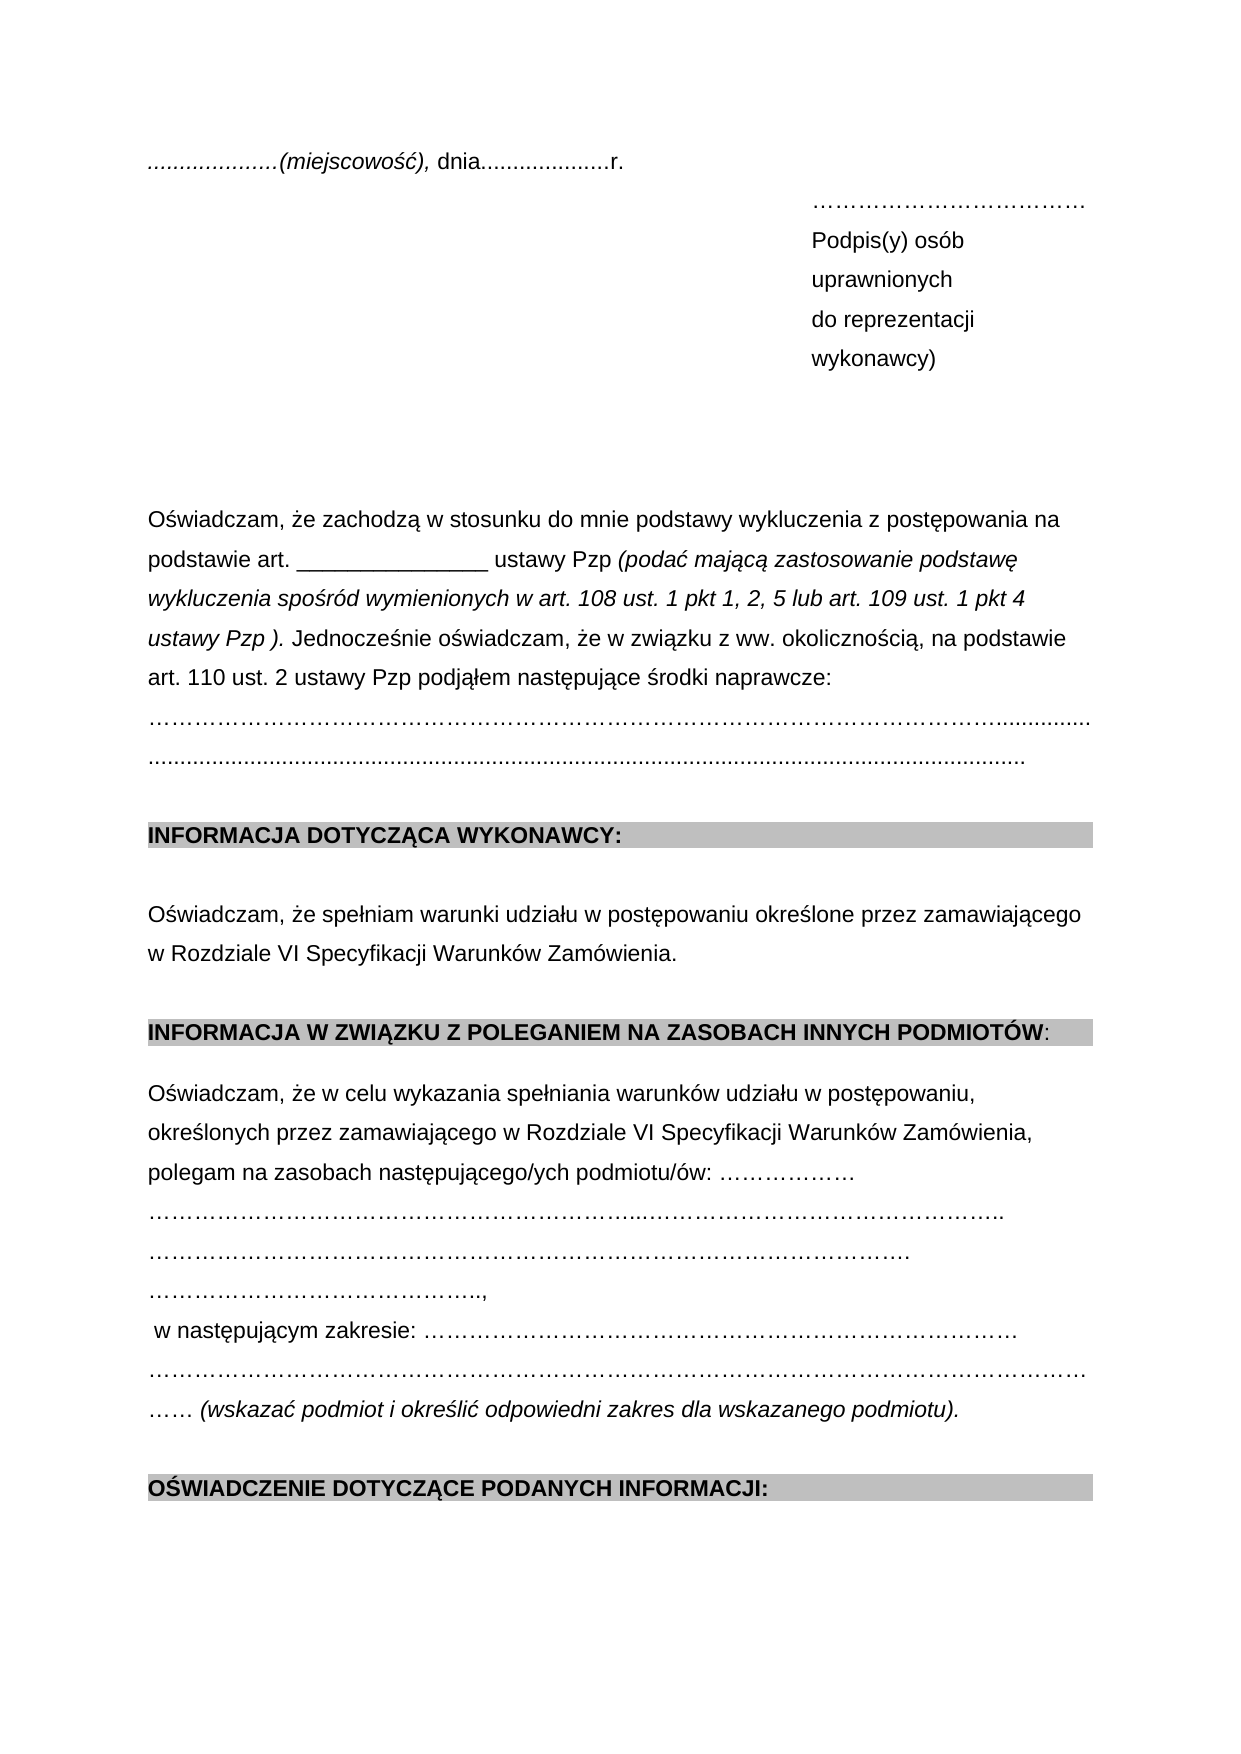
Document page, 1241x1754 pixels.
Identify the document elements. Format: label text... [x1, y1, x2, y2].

text INFORMACJA W ZWIĄZKU Z POLEGANIEM NA ZASOBACH INNYCH PODMIOTÓW: [148, 1019, 1093, 1046]
text OŚWIADCZENIE DOTYCZĄCE PODANYCH INFORMACJI: [148, 1474, 1093, 1501]
text w następującym zakresie: …………………………………………………………………… [148, 1317, 1093, 1343]
text Oświadczam, że zachodzą w stosunku do mnie podstawy wykluczenia z postępowania na podstawie art. _______________ ustawy Pzp (podać mającą zastosowanie podstawę wykluczenia spośród wymienionych w art. 108 ust. 1 pkt 1, 2, 5 lub art. 109 ust. 1 pkt 4 ustawy Pzp ). Jednocześnie oświadczam, że w związku z ww. okolicznością, na podstawie art. 110 ust. 2 ustawy Pzp podjąłem następujące środki naprawcze: [148, 506, 1093, 690]
text Oświadczam, że w celu wykazania spełniania warunków udziału w postępowaniu, określonych przez zamawiającego w Rozdziale VI Specyfikacji Warunków Zamówienia, polegam na zasobach następującego/ych podmiotu/ów: ……………… ………………………………………………………...……………………………………….. ……………………………………………………………………………………….…………………………………….., [148, 1080, 1093, 1303]
text (miejscowość), dnia r. [148, 148, 1093, 174]
text …………………………………………………………………………………………………......................................................................................................................................................... [148, 703, 1093, 769]
text INFORMACJA DOTYCZĄCA WYKONAWCY: [148, 822, 1093, 848]
text ……………………………… Podpis(y) osób uprawnionych do reprezentacji wykonawcy) [811, 187, 1093, 371]
text ………………………………………………………………………………………………………………… (wskazać podmiot i określić odpowiedni zakres dla wskazanego podmiotu). [148, 1356, 1093, 1422]
text Oświadczam, że spełniam warunki udziału w postępowaniu określone przez zamawiającego w Rozdziale VI Specyfikacji Warunków Zamówienia. [148, 901, 1093, 967]
